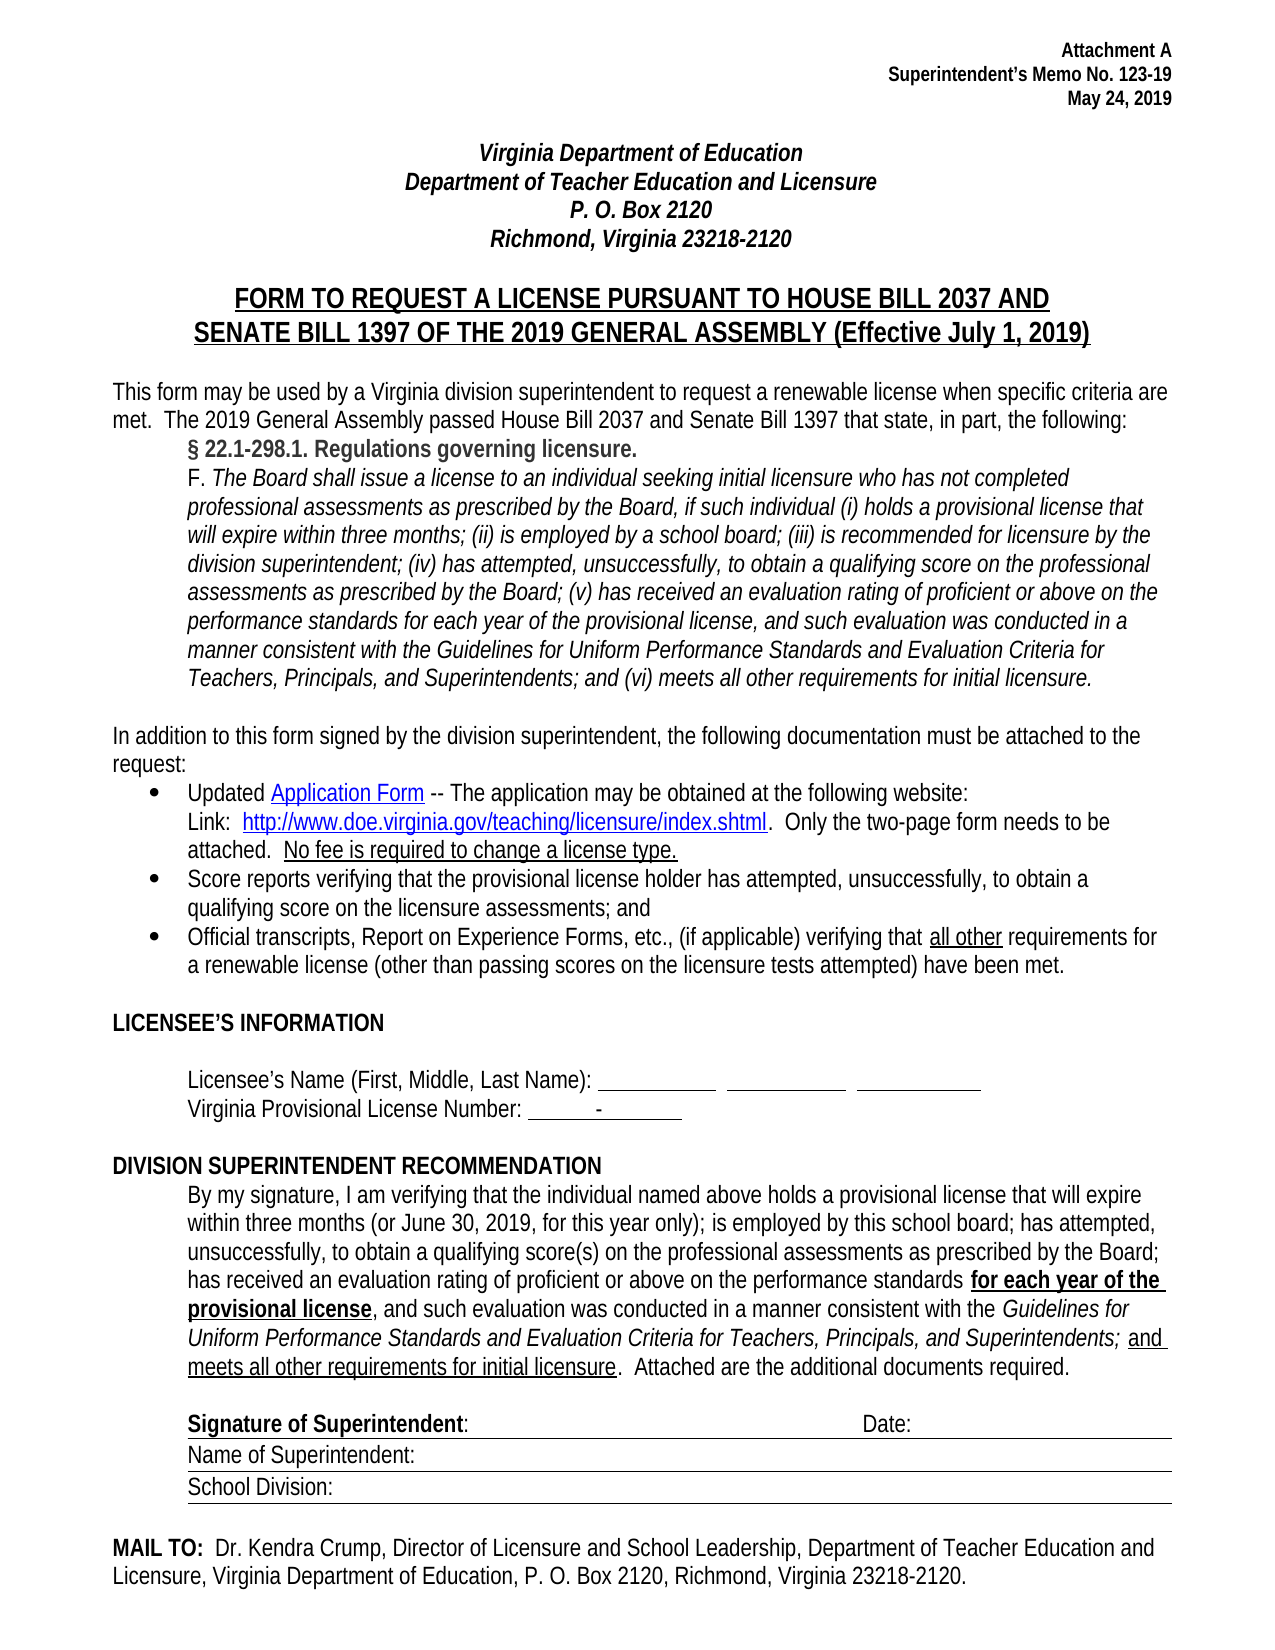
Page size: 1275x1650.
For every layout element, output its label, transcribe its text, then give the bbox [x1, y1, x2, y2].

text Superintendent’s Memo No. 123-19 [112, 61, 1172, 85]
text F. The Board shall issue a license to an individual seeking initial licensure who has not completed professional assessments as prescribed by the Board, if such individual (i) holds a provisional license that will expire within three months; (ii) is employed by a school board; (iii) is recommended for licensure by the division superintendent; (iv) has attempted, unsuccessfully, to obtain a qualifying score on the professional assessments as prescribed by the Board; (v) has received an evaluation rating of proficient or above on the performance standards for each year of the provisional license, and such evaluation was conducted in a manner consistent with the Guidelines for Uniform Performance Standards and Evaluation Criteria for Teachers, Principals, and Superintendents; and (vi) meets all other requirements for initial licensure. [187, 463, 1172, 692]
text Attachment A [112, 37, 1172, 61]
text Signature of Superintendent: Date: [187, 1409, 1172, 1437]
text Virginia Provisional License Number: - [187, 1094, 1172, 1122]
list This form may be used by a Virginia division superintendent to request a renewable license when specific criteria are met. The 2019 General Assembly passed House Bill 2037 and Senate Bill 1397 that state, in part, the following: [112, 377, 1172, 434]
subtitle SENATE BILL 1397 OF THE 2019 GENERAL ASSEMBLY (Effective July 1, 2019) [112, 315, 1172, 348]
list Updated Application Form -- The application may be obtained at the following website: [150, 778, 1172, 807]
text Virginia Department of Education [112, 138, 1172, 167]
text School Division: [187, 1472, 1172, 1504]
list Score reports verifying that the provisional license holder has attempted, unsuccessfully, to obtain a qualifying score on the licensure assessments; and [150, 864, 1172, 922]
text § 22.1-298.1. Regulations governing licensure. [187, 434, 1172, 463]
text Richmond, Virginia 23218-2120 [112, 224, 1172, 253]
text Link: http://www.doe.virginia.gov/teaching/licensure/index.shtml. Only the two-page form needs to be attached. No fee is required to change a license type. [187, 807, 1172, 864]
text May 24, 2019 [112, 85, 1172, 109]
text Department of Teacher Education and Licensure [112, 167, 1172, 195]
list Official transcripts, Report on Experience Forms, etc., (if applicable) verifying that all other requirements for a renewable license (other than passing scores on the licensure tests attempted) have been met. [150, 922, 1172, 979]
subtitle FORM TO REQUEST A LICENSE PURSUANT TO HOUSE BILL 2037 AND [112, 281, 1172, 315]
list In addition to this form signed by the division superintendent, the following documentation must be attached to the request: [112, 721, 1172, 778]
text By my signature, I am verifying that the individual named above holds a provisional license that will expire within three months (or June 30, 2019, for this year only); is employed by this school board; has attempted, unsuccessfully, to obtain a qualifying score(s) on the professional assessments as prescribed by the Board; has received an evaluation rating of proficient or above on the performance standards for each year of the provisional license, and such evaluation was conducted in a manner consistent with the Guidelines for Uniform Performance Standards and Evaluation Criteria for Teachers, Principals, and Superintendents; and meets all other requirements for initial licensure. Attached are the additional documents required. [187, 1179, 1172, 1380]
text Licensee’s Name (First, Middle, Last Name): [187, 1065, 1172, 1094]
subtitle LICENSEE’S Information [112, 1008, 1172, 1036]
text mail to: Dr. Kendra Crump, Director of Licensure and School Leadership, Department of Teacher Education and Licensure, Virginia Department of Education, P. O. Box 2120, Richmond, Virginia 23218-2120. [112, 1533, 1172, 1590]
subtitle DIVISION SUPERINTENDENT RECOMMENDATION [112, 1151, 1172, 1179]
text Name of Superintendent: [187, 1439, 1172, 1472]
text P. O. Box 2120 [112, 195, 1172, 224]
